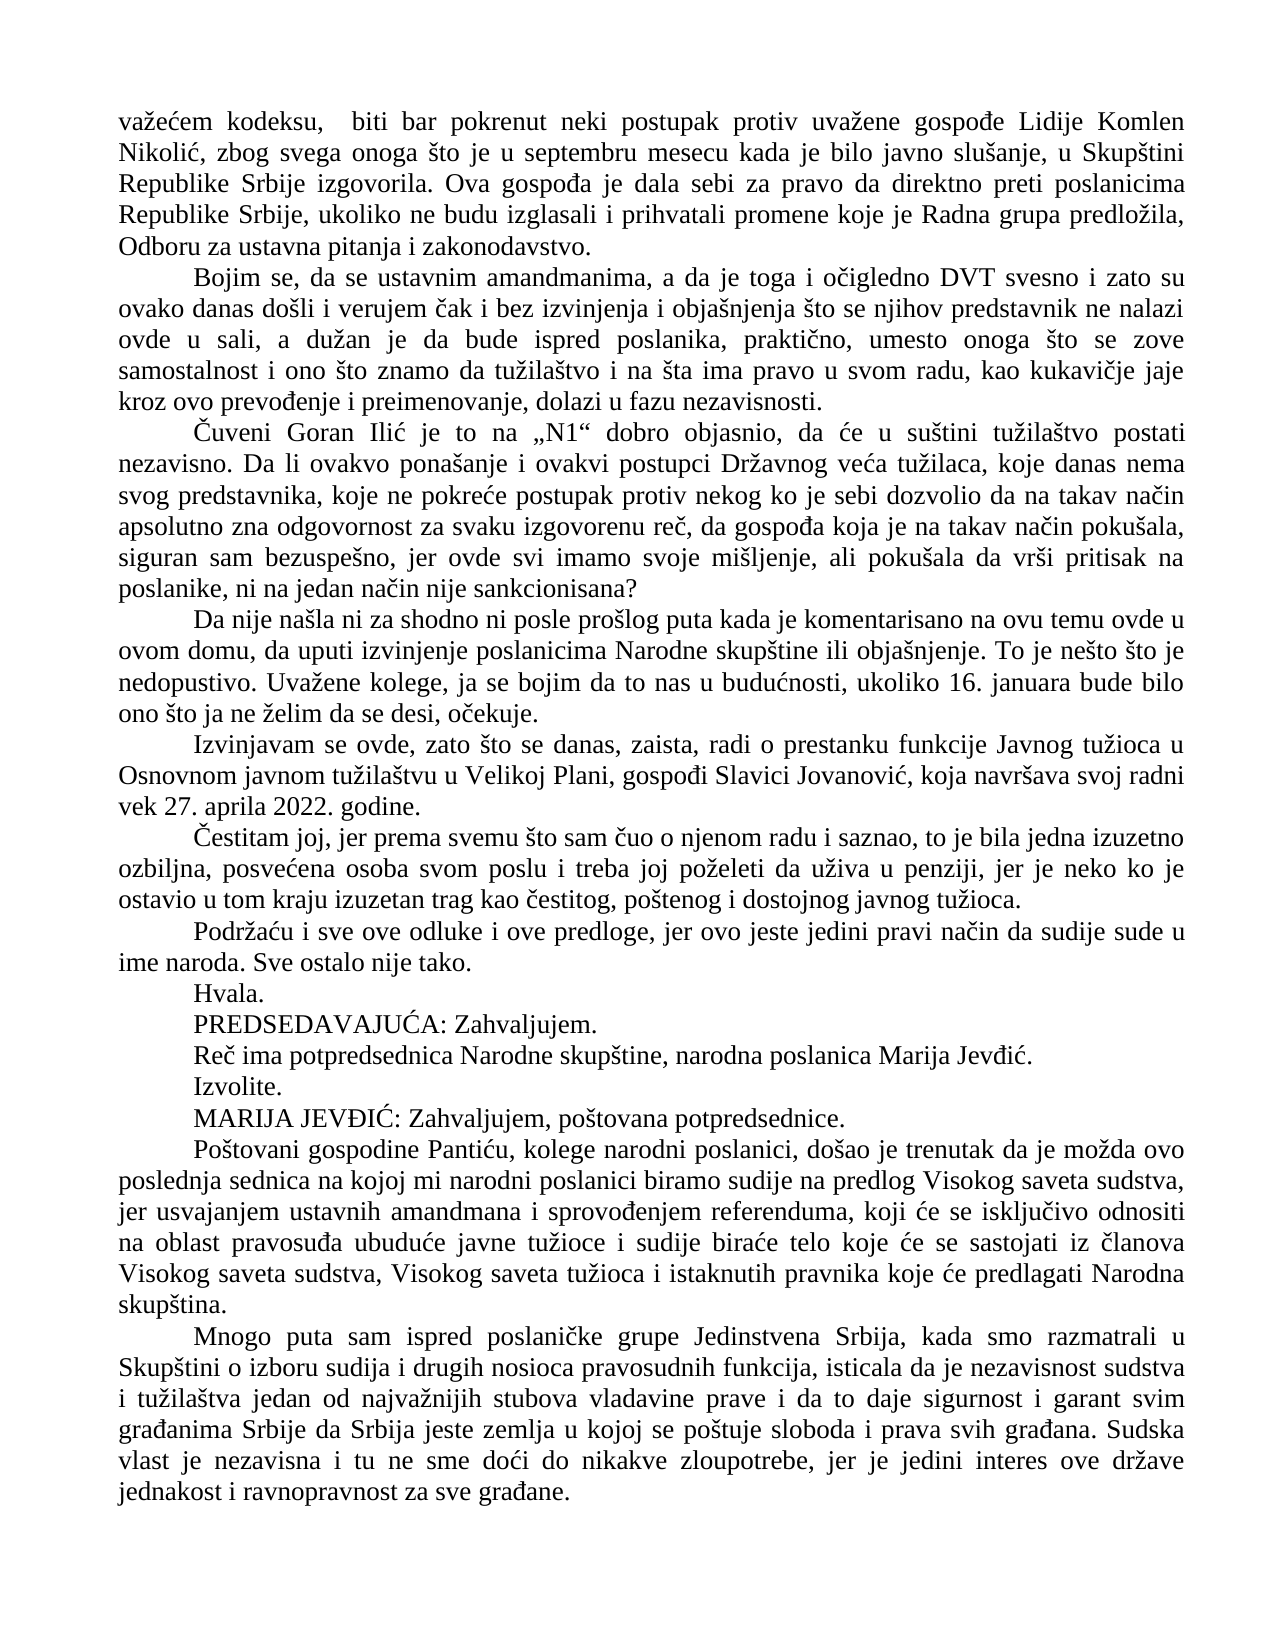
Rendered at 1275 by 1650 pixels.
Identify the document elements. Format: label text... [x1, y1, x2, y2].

text Bojim se, da se ustavnim amandmanima, a da je toga i očigledno DVT svesno i zato su ovako danas došli i verujem čak i bez izvinjenja i objašnjenja što se njihov predstavnik ne nalazi ovde u sali, a dužan je da bude ispred poslanika, praktično, umesto onoga što se zove samostalnost i ono što znamo da tužilaštvo i na šta ima pravo u svom radu, kao kukavičje jaje kroz ovo prevođenje i preimenovanje, dolazi u fazu nezavisnosti. [118, 261, 1186, 416]
text Da nije našla ni za shodno ni posle prošlog puta kada je komentarisano na ovu temu ovde u ovom domu, da uputi izvinjenje poslanicima Narodne skupštine ili objašnjenje. To je nešto što je nedopustivo. Uvažene kolege, ja se bojim da to nas u budućnosti, ukoliko 16. januara bude bilo ono što ja ne želim da se desi, očekuje. [118, 603, 1186, 728]
text Izvinjavam se ovde, zato što se danas, zaista, radi o prestanku funkcije Javnog tužioca u Osnovnom javnom tužilaštvu u Velikoj Plani, gospođi Slavici Jovanović, koja navršava svoj radni vek 27. aprila 2022. godine. [118, 728, 1186, 821]
text Čestitam joj, jer prema svemu što sam čuo o njenom radu i saznao, to je bila jedna izuzetno ozbiljna, posvećena osoba svom poslu i treba joj poželeti da uživa u penziji, jer je neko ko je ostavio u tom kraju izuzetan trag kao čestitog, poštenog i dostojnog javnog tužioca. [118, 821, 1186, 915]
text Poštovani gospodine Pantiću, kolege narodni poslanici, došao je trenutak da je možda ovo poslednja sednica na kojoj mi narodni poslanici biramo sudije na predlog Visokog saveta sudstva, jer usvajanjem ustavnih amandmana i sprovođenjem referenduma, koji će se isključivo odnositi na oblast pravosuđa ubuduće javne tužioce i sudije biraće telo koje će se sastojati iz članova Visokog saveta sudstva, Visokog saveta tužioca i istaknutih pravnika koje će predlagati Narodna skupština. [118, 1133, 1186, 1320]
text MARIJA JEVĐIĆ: Zahvaljujem, poštovana potpredsednice. [118, 1102, 1186, 1133]
text Podržaću i sve ove odluke i ove predloge, jer ovo jeste jedini pravi način da sudije sude u ime naroda. Sve ostalo nije tako. [118, 915, 1186, 977]
text PREDSEDAVAJUĆA: Zahvaljujem. [118, 1008, 1186, 1039]
text Čuveni Goran Ilić je to na „N1“ dobro objasnio, da će u suštini tužilaštvo postati nezavisno. Da li ovakvo ponašanje i ovakvi postupci Državnog veća tužilaca, koje danas nema svog predstavnika, koje ne pokreće postupak protiv nekog ko je sebi dozvolio da na takav način apsolutno zna odgovornost za svaku izgovorenu reč, da gospođa koja je na takav način pokušala, siguran sam bezuspešno, jer ovde svi imamo svoje mišljenje, ali pokušala da vrši pritisak na poslanike, ni na jedan način nije sankcionisana? [118, 416, 1186, 603]
text Izvolite. [118, 1071, 1186, 1102]
text Hvala. [118, 977, 1186, 1008]
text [118, 105, 1186, 261]
text Reč ima potpredsednica Narodne skupštine, narodna poslanica Marija Jevđić. [118, 1039, 1186, 1071]
text Mnogo puta sam ispred poslaničke grupe Jedinstvena Srbija, kada smo razmatrali u Skupštini o izboru sudija i drugih nosioca pravosudnih funkcija, isticala da je nezavisnost sudstva i tužilaštva jedan od najvažnijih stubova vladavine prave i da to daje sigurnost i garant svim građanima Srbije da Srbija jeste zemlja u kojoj se poštuje sloboda i prava svih građana. Sudska vlast je nezavisna i tu ne sme doći do nikakve zloupotrebe, jer je jedini interes ove države jednakost i ravnopravnost za sve građane. [118, 1320, 1186, 1507]
